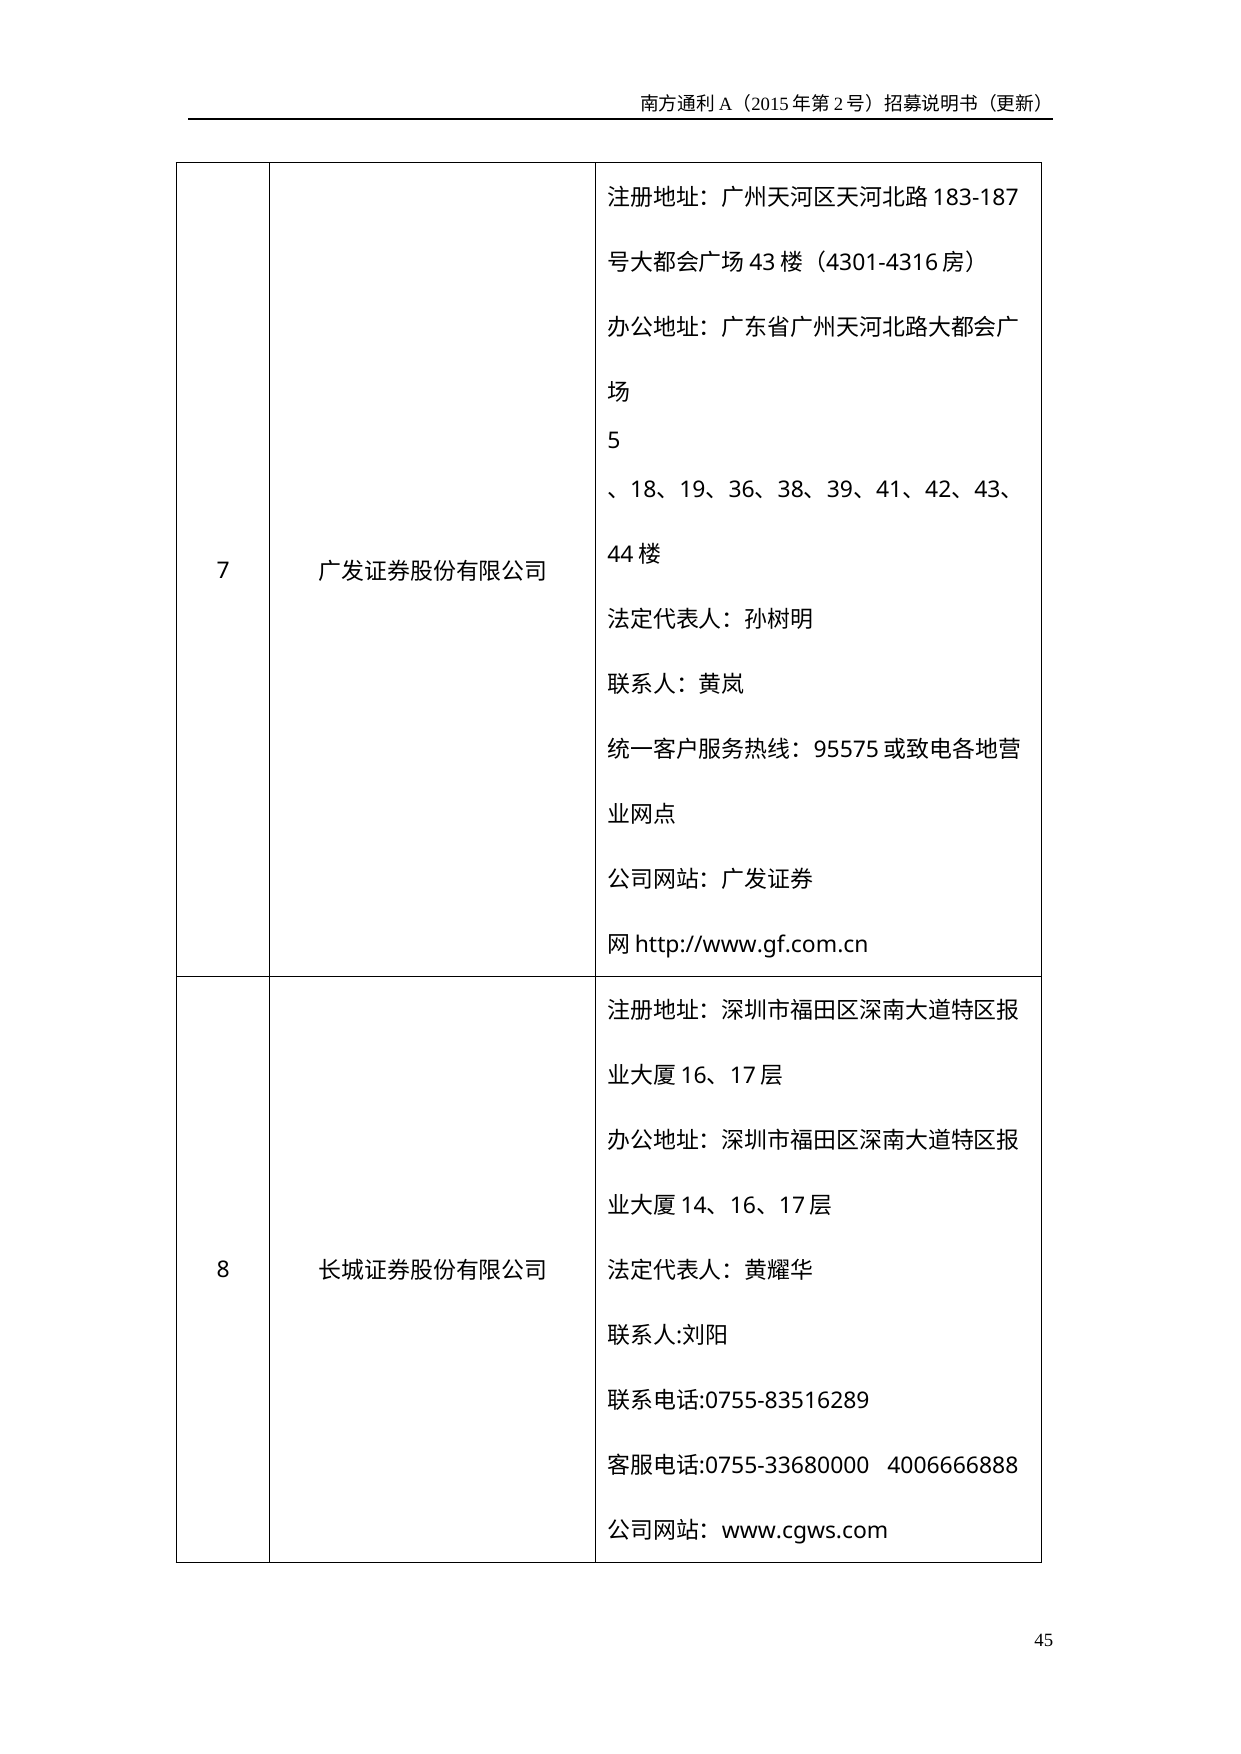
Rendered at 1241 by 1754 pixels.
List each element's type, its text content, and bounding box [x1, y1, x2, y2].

table_cell 7 [177, 163, 269, 976]
table_cell 注册地址：深圳市福田区深南大道特区报业大厦16、17层 办公地址：深圳市福田区深南大道特区报业大厦14、16、17层 法定代表人：黄耀华 联系人:刘阳 联系电话:0755-83516289 客服电话:0755-33680000 4006666888 公司网站：www.cgws.com [596, 977, 1041, 1562]
table_cell 广发证券股份有限公司 [270, 163, 595, 976]
table_cell 注册地址：广州天河区天河北路183-187号大都会广场43楼（4301-4316房） 办公地址：广东省广州天河北路大都会广场5、18、19、36、38、39、41、42、43、44楼 法定代表人：孙树明 联系人：黄岚 统一客户服务热线：95575或致电各地营业网点 公司网站：广发证券网http://www.gf.com.cn [596, 163, 1041, 976]
table_cell 长城证券股份有限公司 [270, 977, 595, 1562]
table_cell 8 [177, 977, 269, 1562]
